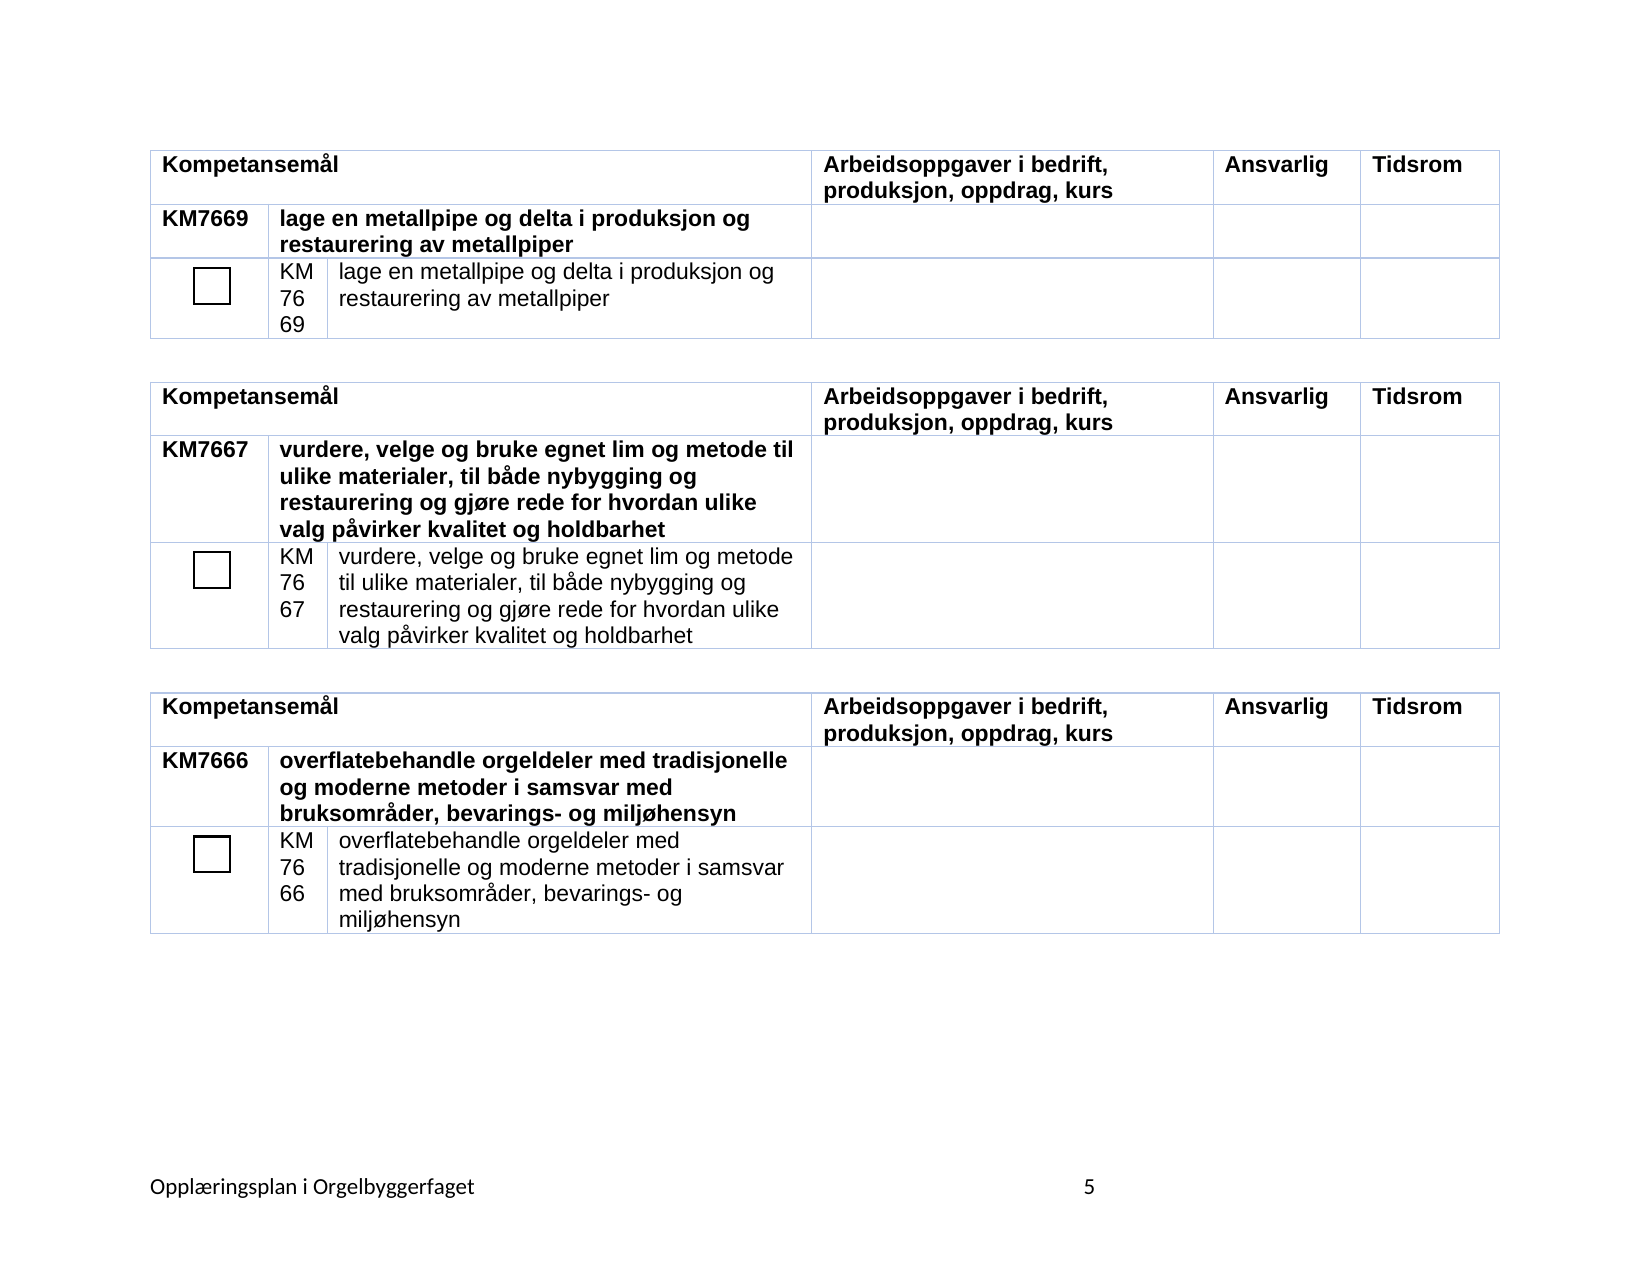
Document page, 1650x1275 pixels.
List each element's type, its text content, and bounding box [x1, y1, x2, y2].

table_header Ansvarlig [1214, 151, 1360, 204]
table_header Ansvarlig [1214, 694, 1360, 746]
table_cell vurdere, velge og bruke egnet lim og metode til ulike materialer, til både nybygging og restaurering og gjøre rede for hvordan ulike valg påvirker kvalitet og holdbarhet [328, 543, 811, 648]
table_cell [812, 827, 1213, 933]
table_header Kompetansemål [151, 151, 811, 204]
table_cell [1361, 259, 1499, 338]
table_cell KM7667 [151, 436, 268, 542]
table_cell overflatebehandle orgeldeler med tradisjonelle og moderne metoder i samsvar med bruksområder, bevarings- og miljøhensyn [269, 747, 811, 826]
table_cell [1214, 436, 1360, 542]
table_cell [1361, 747, 1499, 826]
table_cell [812, 436, 1213, 542]
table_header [812, 151, 1213, 204]
table_cell [1214, 747, 1360, 826]
table_cell [1214, 543, 1360, 648]
table_cell lage en metallpipe og delta i produksjon og restaurering av metallpiper [269, 205, 811, 257]
table_cell [1214, 827, 1360, 933]
table_header Arbeidsoppgaver i bedrift, produksjon, oppdrag, kurs [812, 383, 1213, 435]
table_cell [812, 259, 1213, 338]
table_cell [1361, 436, 1499, 542]
table_cell KM7666 [151, 747, 268, 826]
table_cell KM7667 [269, 543, 327, 648]
table_cell [1214, 259, 1360, 338]
table_header Kompetansemål [151, 694, 811, 746]
table_header Kompetansemål [151, 383, 811, 435]
table_header Tidsrom [1361, 383, 1499, 435]
table_cell [1361, 827, 1499, 933]
table_cell vurdere, velge og bruke egnet lim og metode til ulike materialer, til både nybygging og restaurering og gjøre rede for hvordan ulike valg påvirker kvalitet og holdbarhet [269, 436, 811, 542]
table_cell [812, 747, 1213, 826]
table_cell [151, 259, 268, 338]
table_cell [1361, 205, 1499, 257]
table_cell KM7666 [269, 827, 327, 933]
table_cell lage en metallpipe og delta i produksjon og restaurering av metallpiper [328, 259, 811, 338]
table_cell [151, 543, 268, 648]
table_cell KM7669 [151, 205, 268, 257]
table_header Tidsrom [1361, 151, 1499, 204]
table_cell overflatebehandle orgeldeler med tradisjonelle og moderne metoder i samsvar med bruksområder, bevarings- og miljøhensyn [328, 827, 811, 933]
table_cell [151, 827, 268, 933]
table_header Arbeidsoppgaver i bedrift, produksjon, oppdrag, kurs [812, 694, 1213, 746]
table_cell [1214, 205, 1360, 257]
table_cell [812, 543, 1213, 648]
table_cell [1361, 543, 1499, 648]
table_header Ansvarlig [1214, 383, 1360, 435]
table_cell [812, 205, 1213, 257]
table_header Tidsrom [1361, 694, 1499, 746]
table_cell KM7669 [269, 259, 327, 338]
